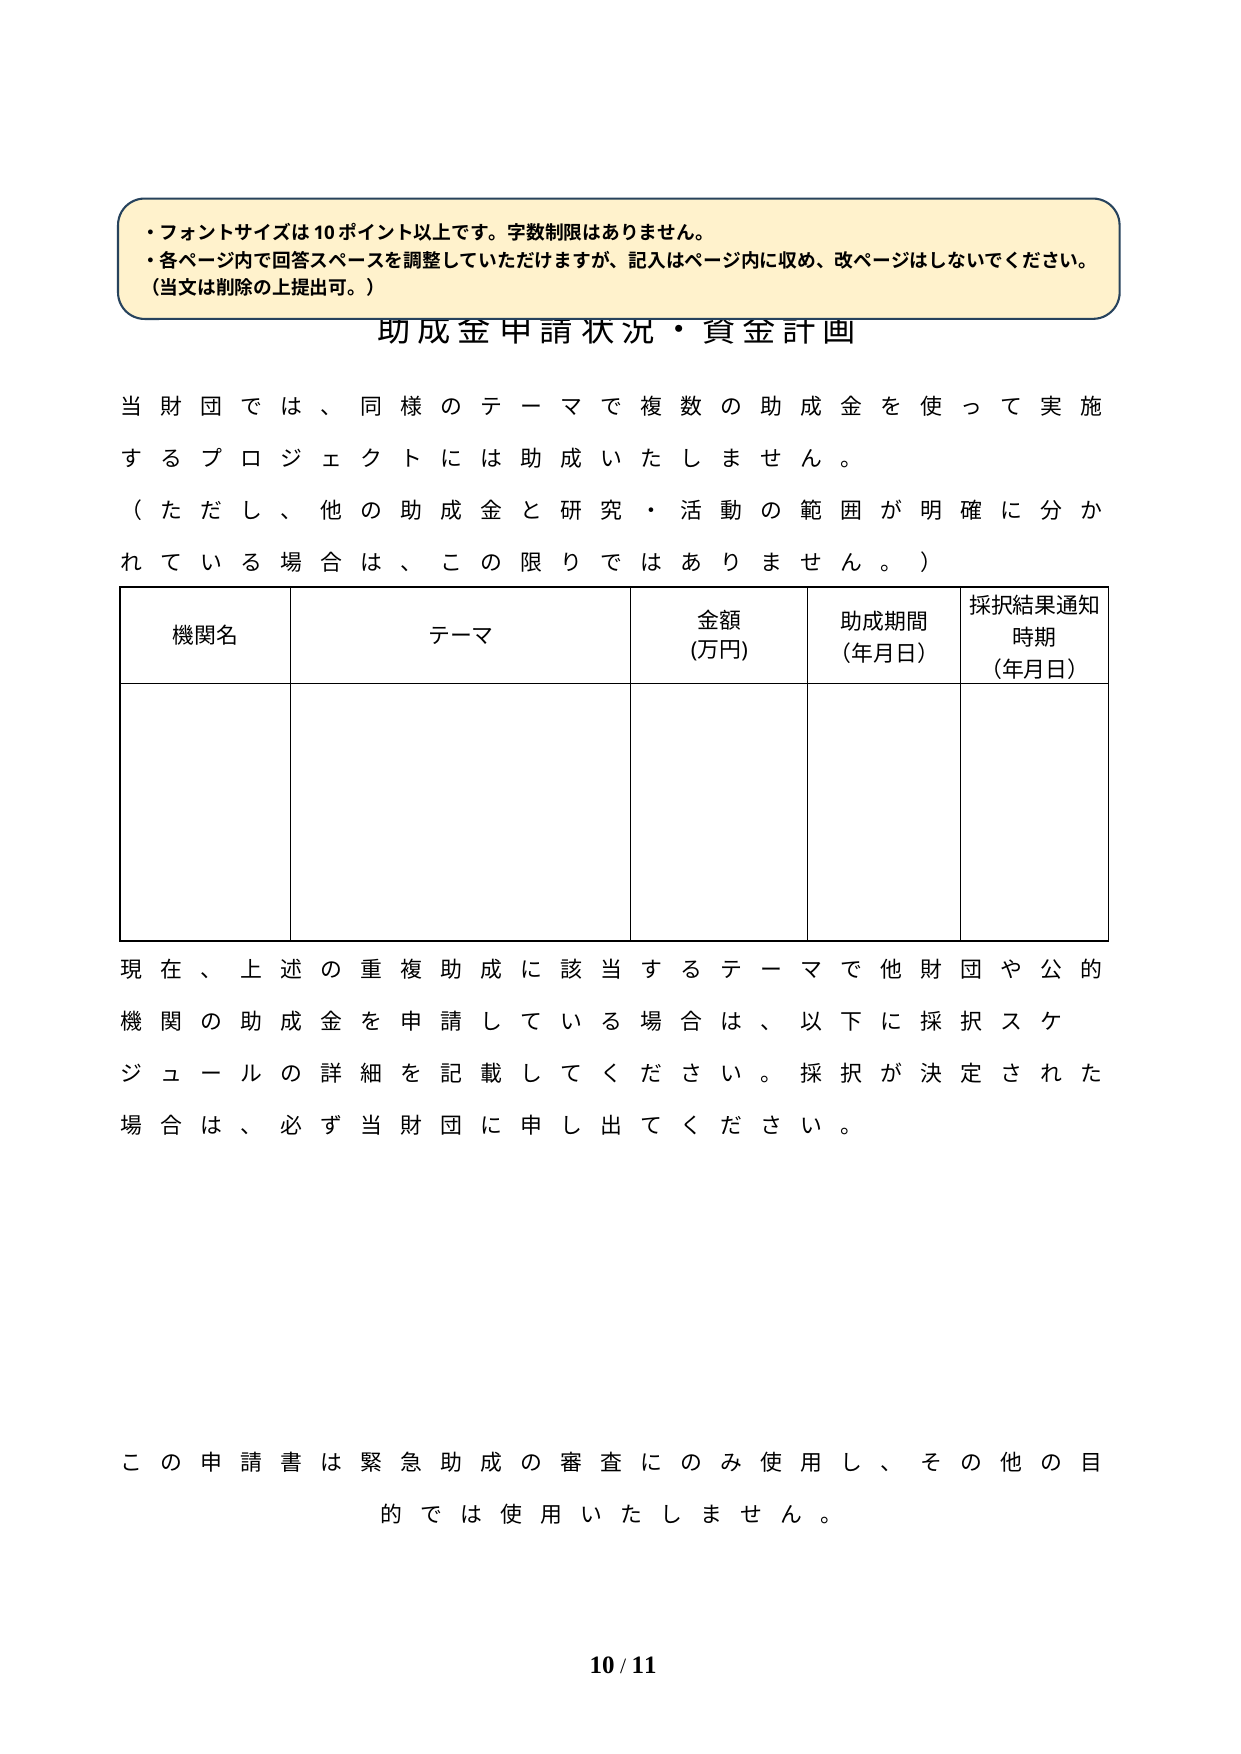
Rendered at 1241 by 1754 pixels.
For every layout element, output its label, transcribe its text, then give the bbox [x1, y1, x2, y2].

text 当財団では、同様のテーマで複数の助成金を使って実施するプロジェクトには助成いたしません。 [120, 379, 1120, 482]
table_header 機関名 [121, 588, 290, 683]
text 助成金申請状況・資金計画 [120, 302, 1120, 353]
table_header 採択結果通知時期 （年月日） [961, 588, 1108, 683]
text この申請書は緊急助成の審査にのみ使用し、その他の目的では使用いたしません。 [120, 1435, 1120, 1538]
text 現在、上述の重複助成に該当するテーマで他財団や公的機関の助成金を申請している場合は、以下に採択スケジュールの詳細を記載してください。採択が決定された場合は、必ず当財団に申し出てください。 [120, 942, 1120, 1149]
table_header 助成期間 （年月日） [808, 588, 960, 683]
table_header 金額 (万円) [631, 588, 807, 683]
table_cell [291, 684, 630, 940]
table_cell [961, 684, 1108, 940]
table_cell [808, 684, 960, 940]
text （ただし、他の助成金と研究・活動の範囲が明確に分かれている場合は、この限りではありません。） [120, 482, 1120, 586]
table_cell [121, 684, 290, 940]
table_cell [631, 684, 807, 940]
table_header テーマ [291, 588, 630, 683]
